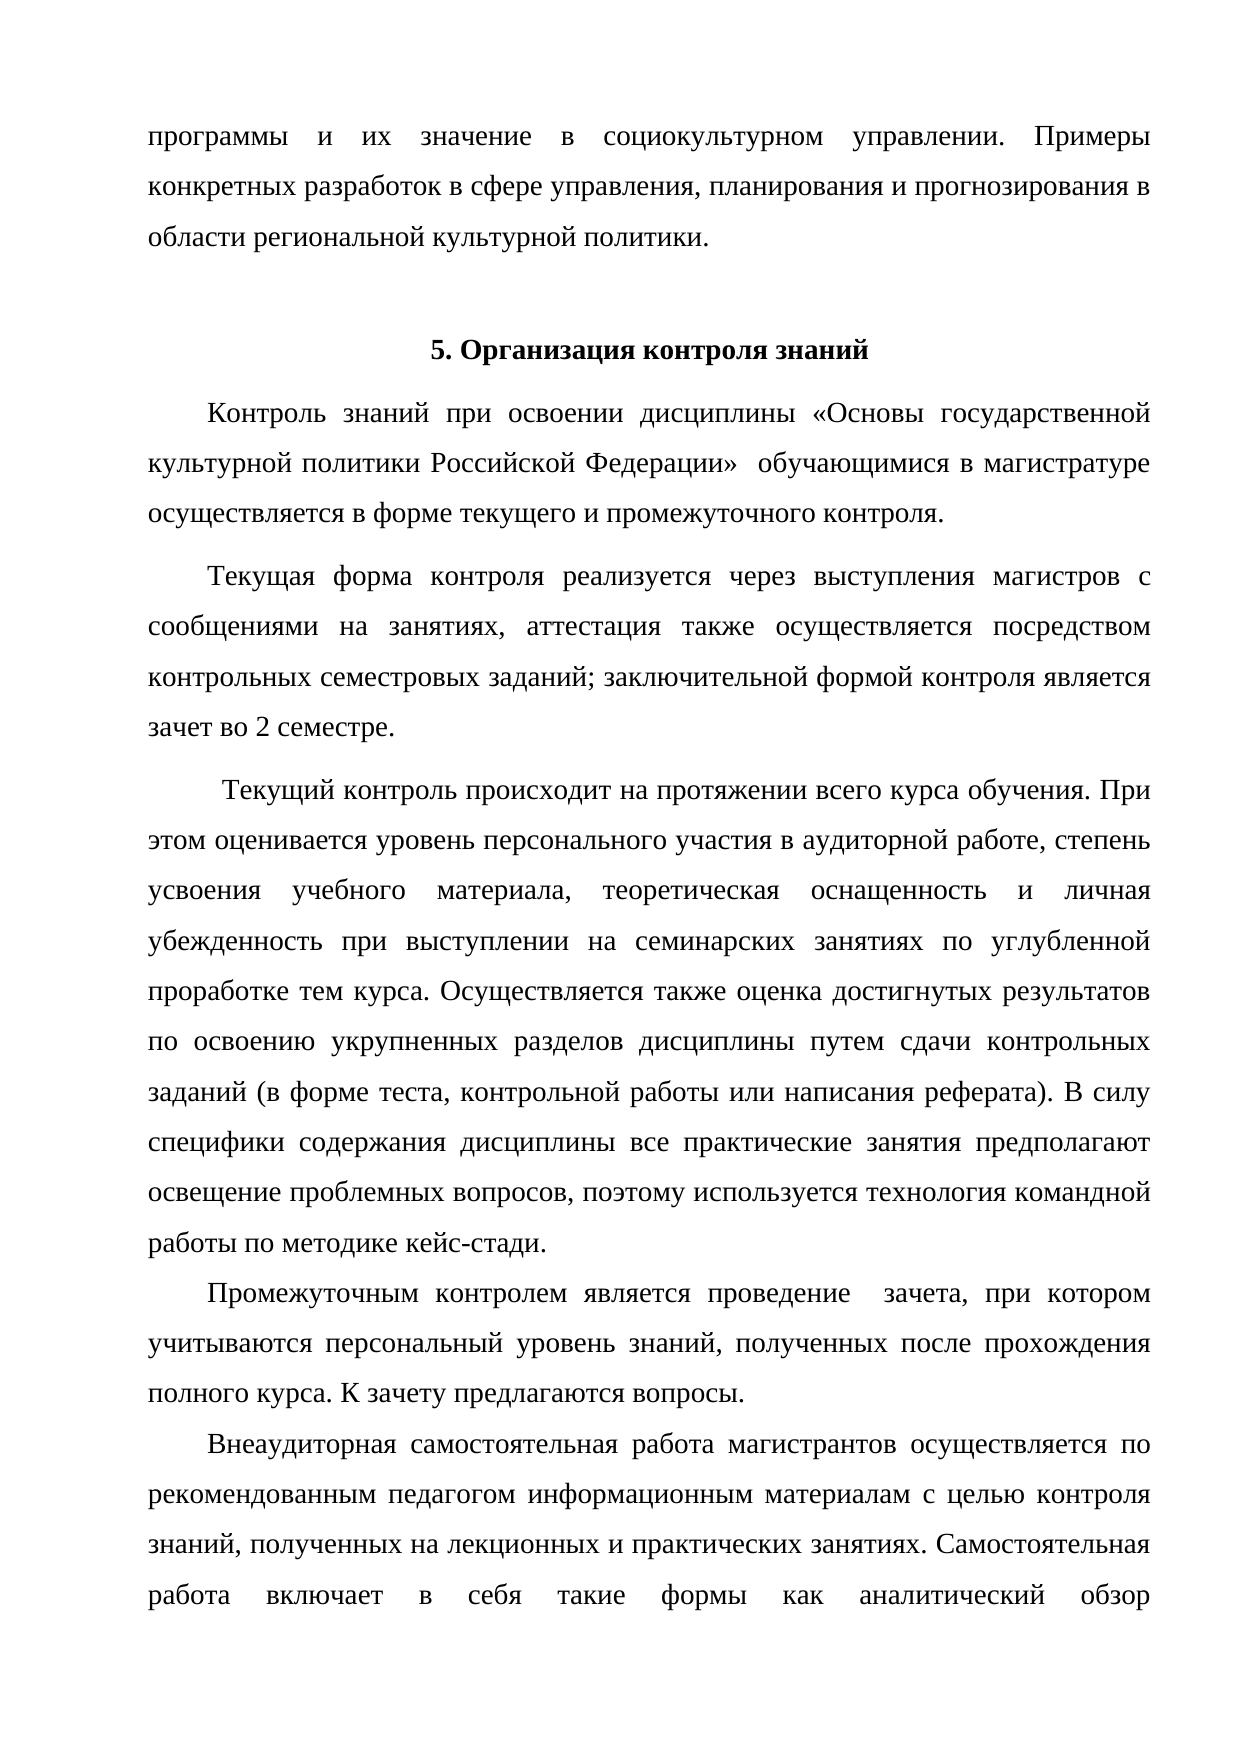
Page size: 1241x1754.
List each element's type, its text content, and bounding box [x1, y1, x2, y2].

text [148, 1426, 1152, 1610]
text Текущий контроль происходит на протяжении всего курса обучения. При этом оценивается уровень персонального участия в аудиторной работе, степень усвоения учебного материала, теоретическая оснащенность и личная убежденность при выступлении на семинарских занятиях по углубленной проработке тем курса. Осуществляется также оценка достигнутых результатов по освоению укрупненных разделов дисциплины путем сдачи контрольных заданий (в форме теста, контрольной работы или написания реферата). В силу специфики содержания дисциплины все практические занятия предполагают освещение проблемных вопросов, поэтому используется технология командной работы по методике кейс-стади. [148, 772, 1152, 1258]
text Промежуточным контролем является проведение зачета, при котором учитываются персональный уровень знаний, полученных после прохождения полного курса. К зачету предлагаются вопросы. [148, 1275, 1152, 1409]
text Текущая форма контроля реализуется через выступления магистров с сообщениями на занятиях, аттестация также осуществляется посредством контрольных семестровых заданий; заключительной формой контроля является зачет во 2 семестре. [148, 558, 1152, 743]
text Контроль знаний при освоении дисциплины «Основы государственной культурной политики Российской Федерации» обучающимися в магистратуре осуществляется в форме текущего и промежуточного контроля. [148, 395, 1152, 529]
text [148, 118, 1152, 252]
text 5. Организация контроля знаний [148, 332, 1152, 365]
